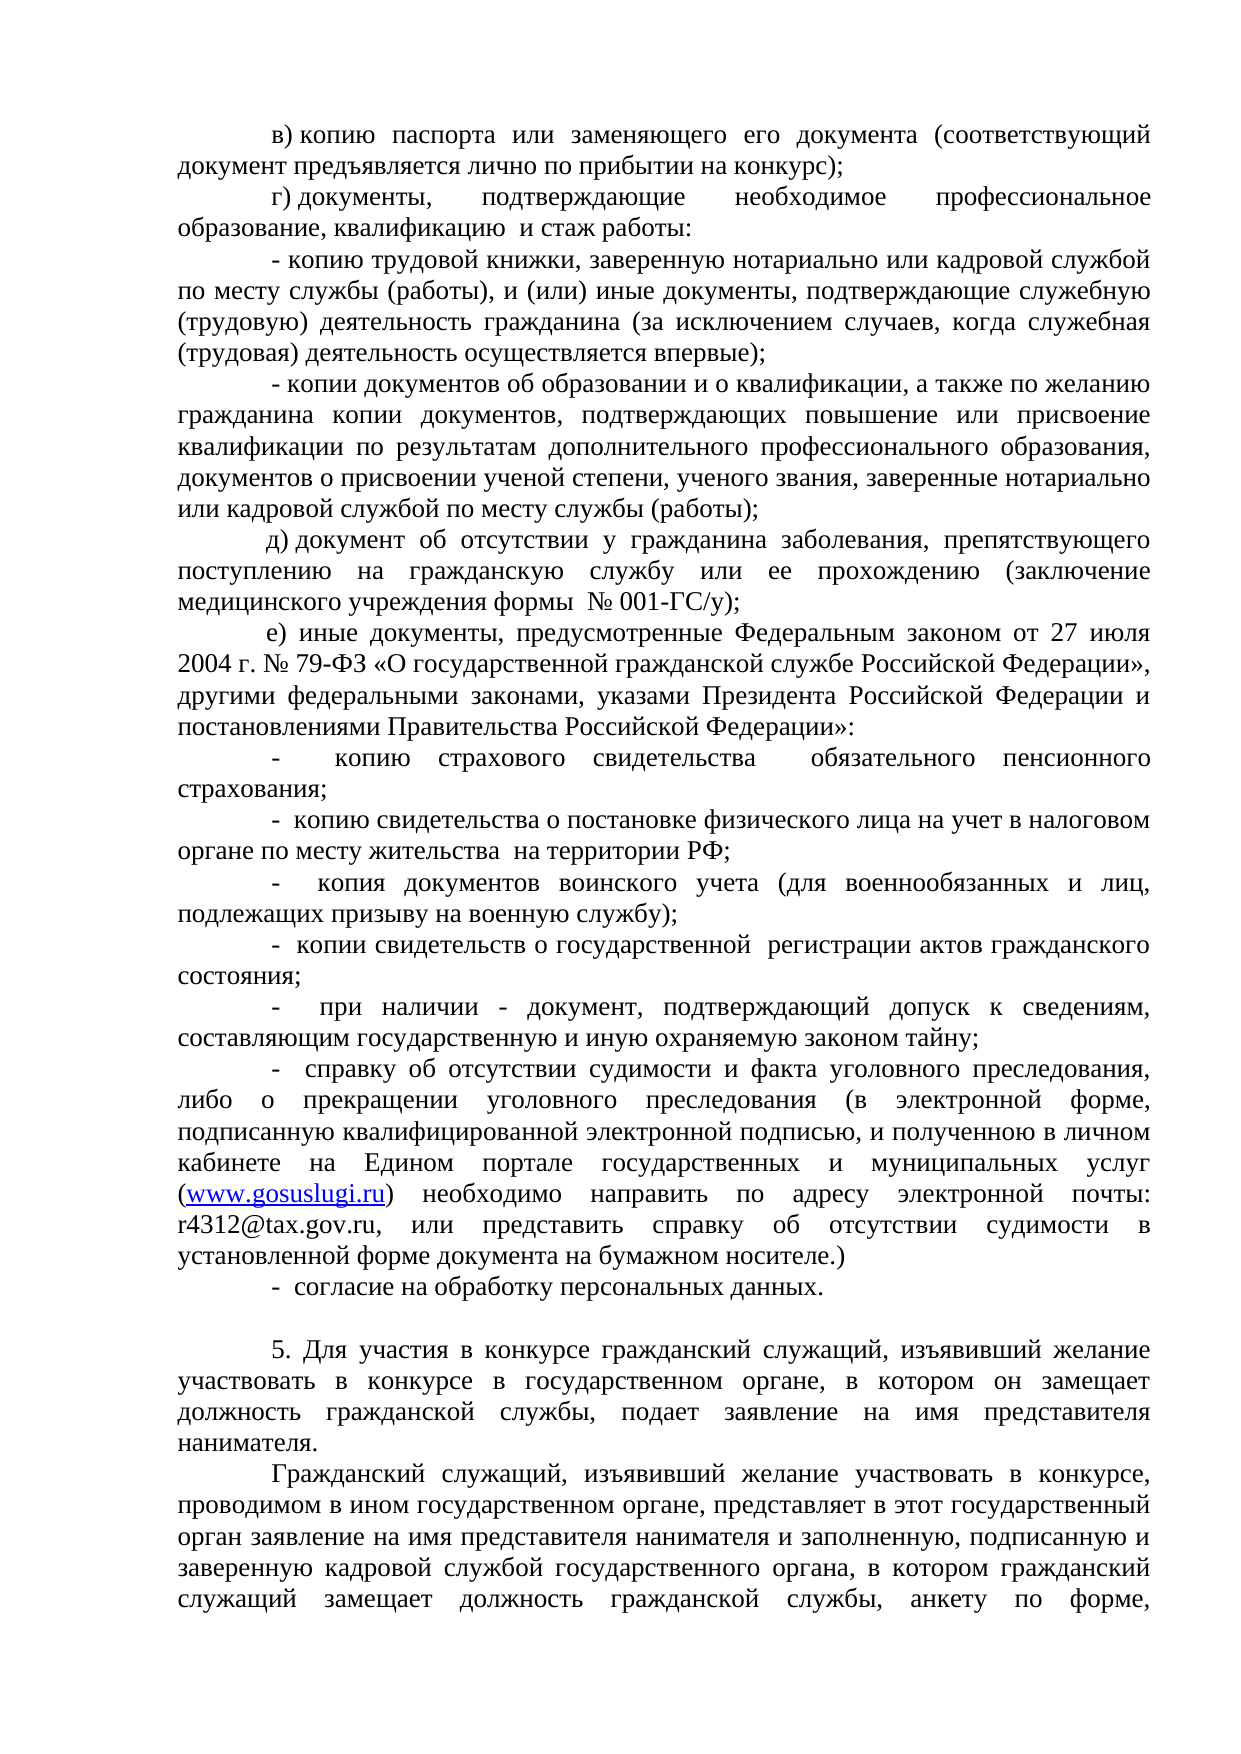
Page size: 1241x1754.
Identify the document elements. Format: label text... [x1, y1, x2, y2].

text е) иные документы, предусмотренные Федеральным законом от 27 июля 2004 г. № 79-ФЗ «О государственной гражданской службе Российской Федерации», другими федеральными законами, указами Президента Российской Федерации и постановлениями Правительства Российской Федерации»: [177, 616, 1152, 741]
text - копии свидетельств о государственной регистрации актов гражданского состояния; [177, 928, 1152, 990]
text 5. Для участия в конкурсе гражданский служащий, изъявивший желание участвовать в конкурсе в государственном органе, в котором он замещает должность гражданской службы, подает заявление на имя представителя нанимателя. [177, 1333, 1152, 1457]
text - копия документов воинского учета (для военнообязанных и лиц, подлежащих призыву на военную службу); [177, 866, 1152, 928]
text - копии документов об образовании и о квалификации, а также по желанию гражданина копии документов, подтверждающих повышение или присвоение квалификации по результатам дополнительного профессионального образования, документов о присвоении ученой степени, ученого звания, заверенные нотариально или кадровой службой по месту службы (работы); [177, 367, 1152, 523]
text - копию страхового свидетельства обязательного пенсионного страхования; [177, 741, 1152, 803]
text - копию трудовой книжки, заверенную нотариально или кадровой службой по месту службы (работы), и (или) иные документы, подтверждающие служебную (трудовую) деятельность гражданина (за исключением случаев, когда служебная (трудовая) деятельность осуществляется впервые); [177, 243, 1152, 367]
text - копию свидетельства о постановке физического лица на учет в налоговом органе по месту жительства на территории РФ; [177, 803, 1152, 866]
text - согласие на обработку персональных данных. [177, 1271, 1152, 1302]
text - при наличии - документ, подтверждающий допуск к сведениям, составляющим государственную и иную охраняемую законом тайну; [177, 990, 1152, 1052]
text в) копию паспорта или заменяющего его документа (соответствующий документ предъявляется лично по прибытии на конкурс); [177, 118, 1152, 180]
text д) документ об отсутствии у гражданина заболевания, препятствующего поступлению на гражданскую службу или ее прохождению (заключение медицинского учреждения формы № 001-ГС/у); [177, 523, 1152, 616]
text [177, 1457, 1152, 1613]
text г) документы, подтверждающие необходимое профессиональное образование, квалификацию и стаж работы: [177, 180, 1152, 243]
text - справку об отсутствии судимости и факта уголовного преследования, либо о прекращении уголовного преследования (в электронной форме, подписанную квалифицированной электронной подписью, и полученною в личном кабинете на Едином портале государственных и муниципальных услуг (www.gosuslugi.ru) необходимо направить по адресу электронной почты: r4312@tax.gov.ru, или представить справку об отсутствии судимости в установленной форме документа на бумажном носителе.) [177, 1052, 1152, 1271]
